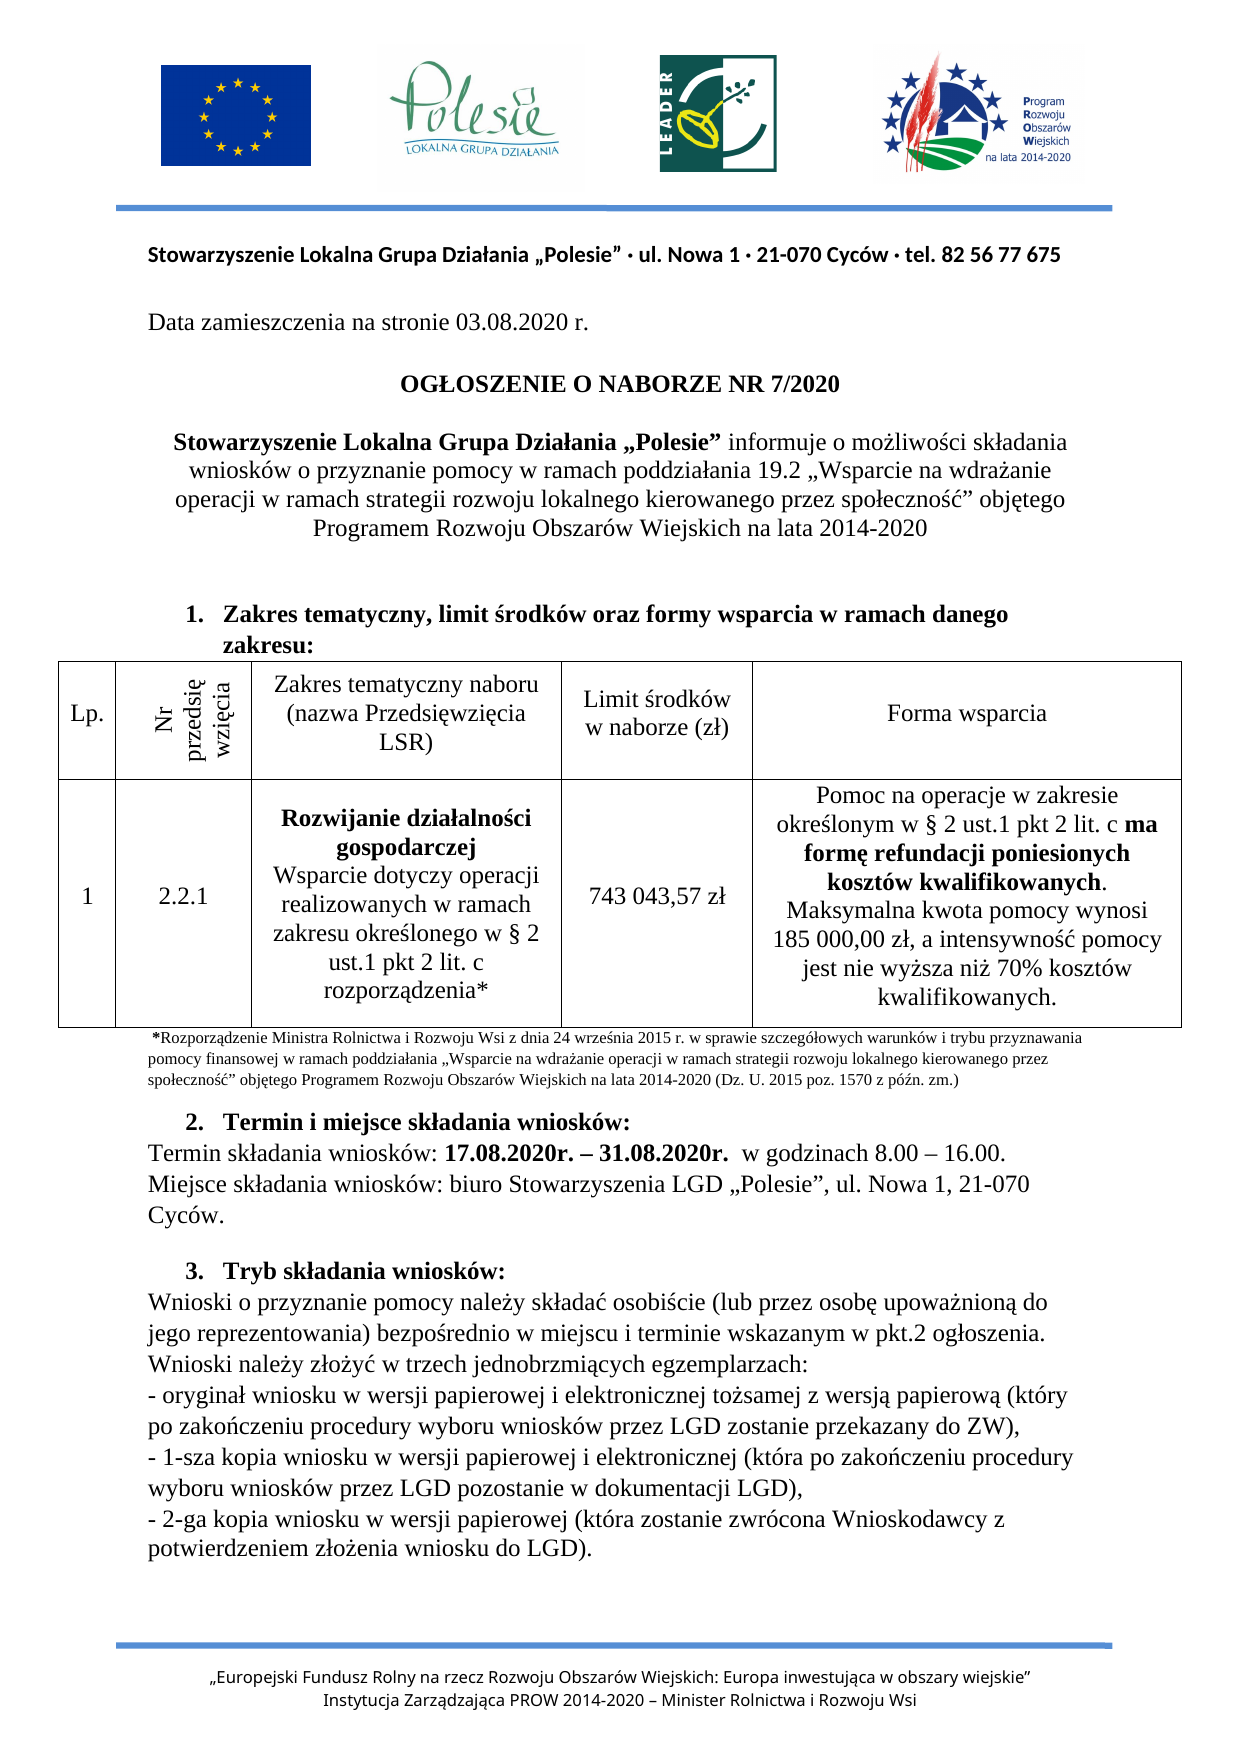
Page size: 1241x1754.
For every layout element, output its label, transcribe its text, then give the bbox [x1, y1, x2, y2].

picture [659, 55, 777, 172]
list Tryb składania wniosków: [185, 1256, 1093, 1284]
text Stowarzyszenie Lokalna Grupa Działania „Polesie” informuje o możliwości składania wniosków o przyznanie pomocy w ramach poddziałania 19.2 „Wsparcie na wdrażanie operacji w ramach strategii rozwoju lokalnego kierowanego przez społeczność” objętego Programem Rozwoju Obszarów Wiejskich na lata 2014-2020 [148, 427, 1093, 542]
table_header Zakres tematyczny naboru (nazwa Przedsięwzięcia LSR) [252, 662, 561, 779]
picture [161, 65, 311, 166]
text *Rozporządzenie Ministra Rolnictwa i Rozwoju Wsi z dnia 24 września 2015 r. w sprawie szczegółowych warunków i trybu przyznawania pomocy finansowej w ramach poddziałania „Wsparcie na wdrażanie operacji w ramach strategii rozwoju lokalnego kierowanego przez społeczność” objętego Programem Rozwoju Obszarów Wiejskich na lata 2014-2020 (Dz. U. 2015 poz. 1570 z późn. zm.) [148, 1028, 1093, 1088]
text OGŁOSZENIE O NABORZE NR 7/2020 [148, 369, 1093, 398]
text Miejsce składania wniosków: biuro Stowarzyszenia LGD „Polesie”, ul. Nowa 1, 21-070 Cyców. [148, 1169, 1093, 1228]
list Zakres tematyczny, limit środków oraz formy wsparcia w ramach danego zakresu: [185, 599, 1093, 659]
text - oryginał wniosku w wersji papierowej i elektronicznej tożsamej z wersją papierową (który po zakończeniu procedury wyboru wniosków przez LGD zostanie przekazany do ZW), [148, 1380, 1093, 1440]
table_cell Rozwijanie działalności gospodarczej Wsparcie dotyczy operacji realizowanych w ramach zakresu określonego w § 2 ust.1 pkt 2 lit. c rozporządzenia* [252, 780, 561, 1027]
picture [873, 44, 1086, 184]
text Termin składania wniosków: 17.08.2020r. – 31.08.2020r. w godzinach 8.00 – 16.00. [148, 1138, 1093, 1166]
text Wnioski o przyznanie pomocy należy składać osobiście (lub przez osobę upoważnioną do jego reprezentowania) bezpośrednio w miejscu i terminie wskazanym w pkt.2 ogłoszenia. Wnioski należy złożyć w trzech jednobrzmiących egzemplarzach: [148, 1287, 1093, 1378]
list Termin i miejsce składania wniosków: [185, 1107, 1093, 1135]
table_header Lp. [59, 662, 115, 779]
table_cell 1 [59, 780, 115, 1027]
table_header Nr przedsięwzięcia [116, 662, 251, 779]
text Data zamieszczenia na stronie 03.08.2020 r. [148, 307, 1093, 336]
table_cell Pomoc na operacje w zakresie określonym w § 2 ust.1 pkt 2 lit. c ma formę refundacji poniesionych kosztów kwalifikowanych. Maksymalna kwota pomocy wynosi 185 000,00 zł, a intensywność pomocy jest nie wyższa niż 70% kosztów kwalifikowanych. [753, 780, 1181, 1027]
text - 1-sza kopia wniosku w wersji papierowej i elektronicznej (która po zakończeniu procedury wyboru wniosków przez LGD pozostanie w dokumentacji LGD), [148, 1442, 1093, 1502]
picture [376, 44, 585, 192]
table_cell 2.2.1 [116, 780, 251, 1027]
text - 2-ga kopia wniosku w wersji papierowej (która zostanie zwrócona Wnioskodawcy z potwierdzeniem złożenia wniosku do LGD). [148, 1504, 1093, 1562]
table_cell 743 043,57 zł [562, 780, 752, 1027]
table_header Limit środków w naborze (zł) [562, 662, 752, 779]
table_header Forma wsparcia [753, 662, 1181, 779]
